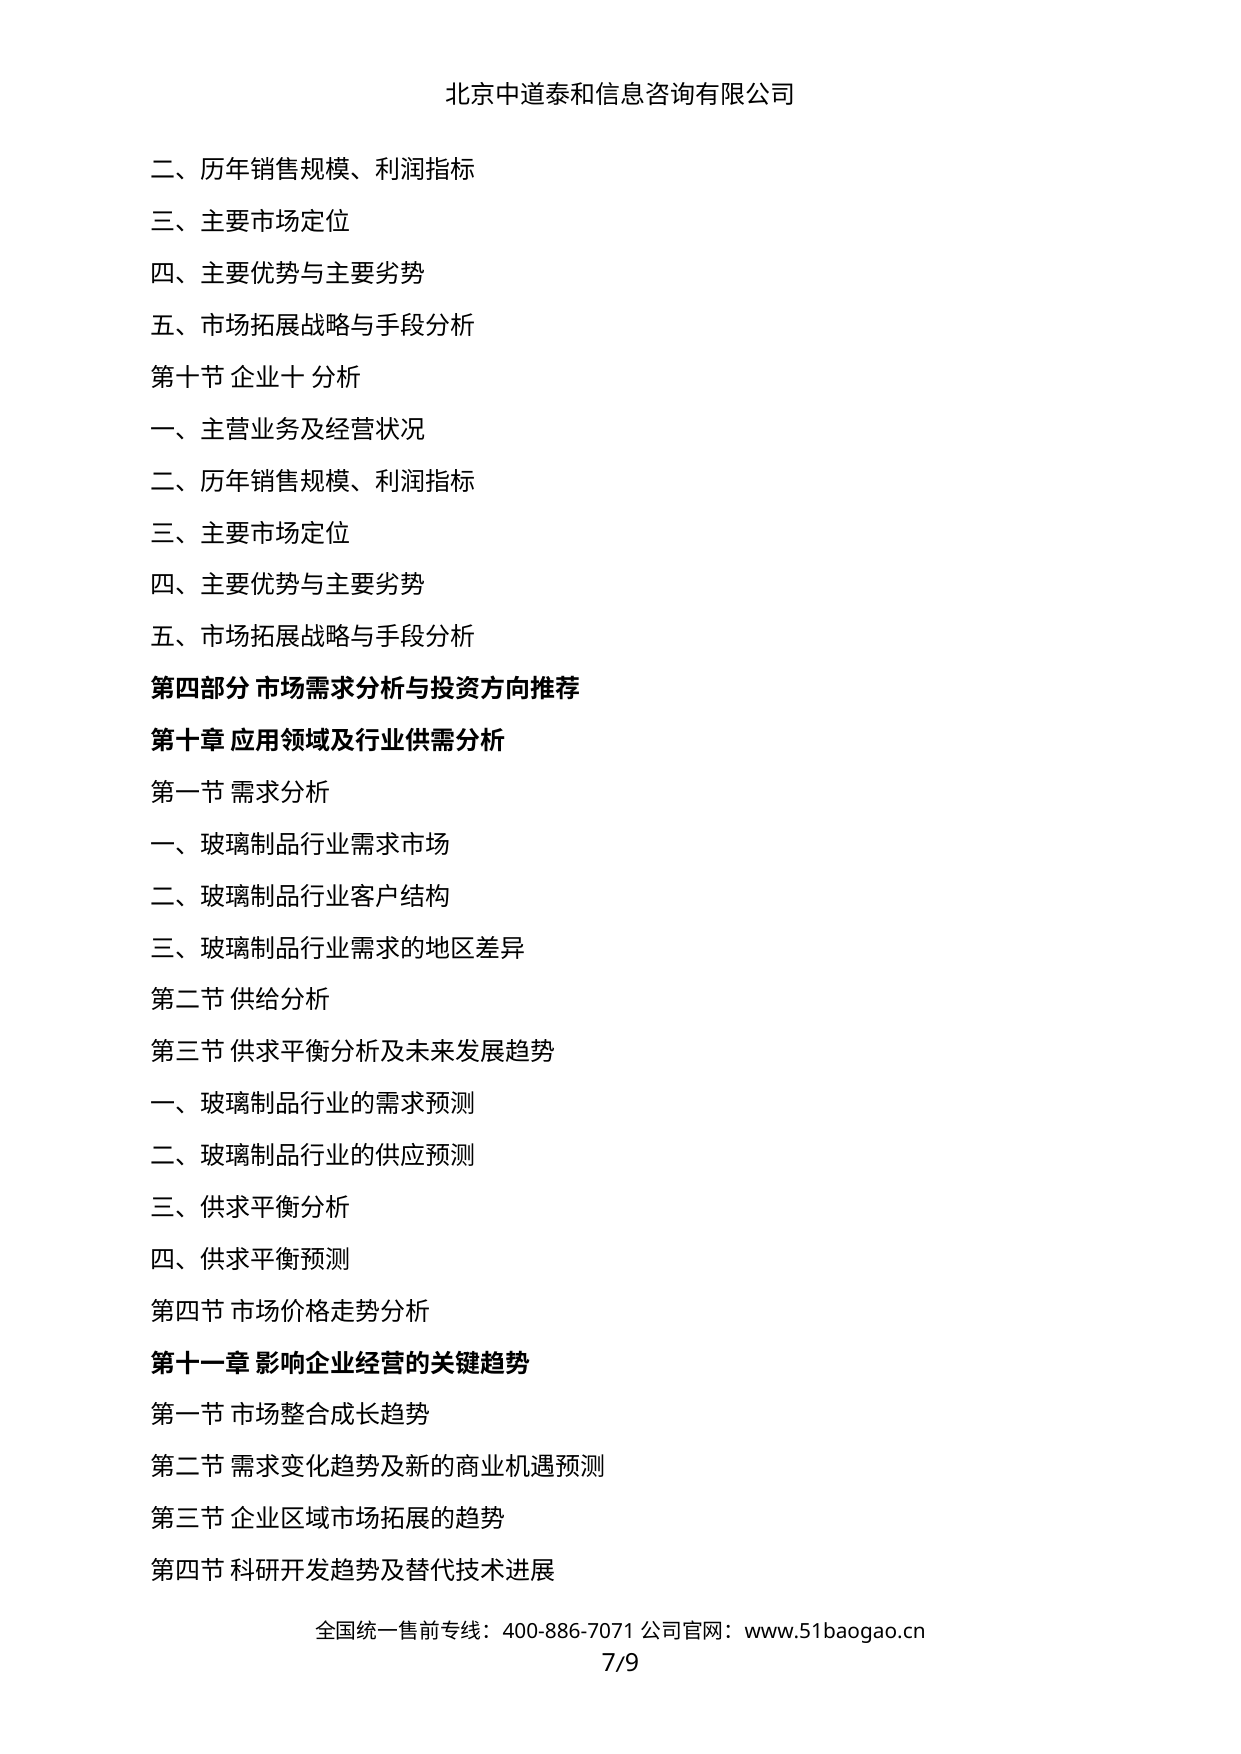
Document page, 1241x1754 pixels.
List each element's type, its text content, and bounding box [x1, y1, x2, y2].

text 四、主要优势与主要劣势 [150, 254, 1090, 290]
text 第一节 市场整合成长趋势 [150, 1395, 1090, 1431]
text 三、主要市场定位 [150, 202, 1090, 238]
text 五、市场拓展战略与手段分析 [150, 306, 1090, 342]
text 五、市场拓展战略与手段分析 [150, 617, 1090, 653]
text 第三节 企业区域市场拓展的趋势 [150, 1499, 1090, 1535]
text 第二节 需求变化趋势及新的商业机遇预测 [150, 1447, 1090, 1483]
text 第四节 市场价格走势分析 [150, 1291, 1090, 1327]
text 第四部分 市场需求分析与投资方向推荐 [150, 669, 1090, 705]
text 四、供求平衡预测 [150, 1239, 1090, 1276]
text 第二节 供给分析 [150, 980, 1090, 1016]
text 二、历年销售规模、利润指标 [150, 150, 1090, 186]
text 一、主营业务及经营状况 [150, 409, 1090, 446]
text 第三节 供求平衡分析及未来发展趋势 [150, 1032, 1090, 1068]
text 二、历年销售规模、利润指标 [150, 461, 1090, 497]
text 一、玻璃制品行业需求市场 [150, 824, 1090, 861]
text 三、供求平衡分析 [150, 1187, 1090, 1224]
text 第一节 需求分析 [150, 772, 1090, 809]
text 第十一章 影响企业经营的关键趋势 [150, 1343, 1090, 1379]
text 四、主要优势与主要劣势 [150, 565, 1090, 601]
text 第十章 应用领域及行业供需分析 [150, 721, 1090, 757]
text 三、主要市场定位 [150, 513, 1090, 549]
text 二、玻璃制品行业的供应预测 [150, 1136, 1090, 1172]
text 二、玻璃制品行业客户结构 [150, 876, 1090, 912]
text 一、玻璃制品行业的需求预测 [150, 1084, 1090, 1120]
text 三、玻璃制品行业需求的地区差异 [150, 928, 1090, 964]
text 第十节 企业十 分析 [150, 357, 1090, 394]
text 第四节 科研开发趋势及替代技术进展 [150, 1551, 1090, 1587]
